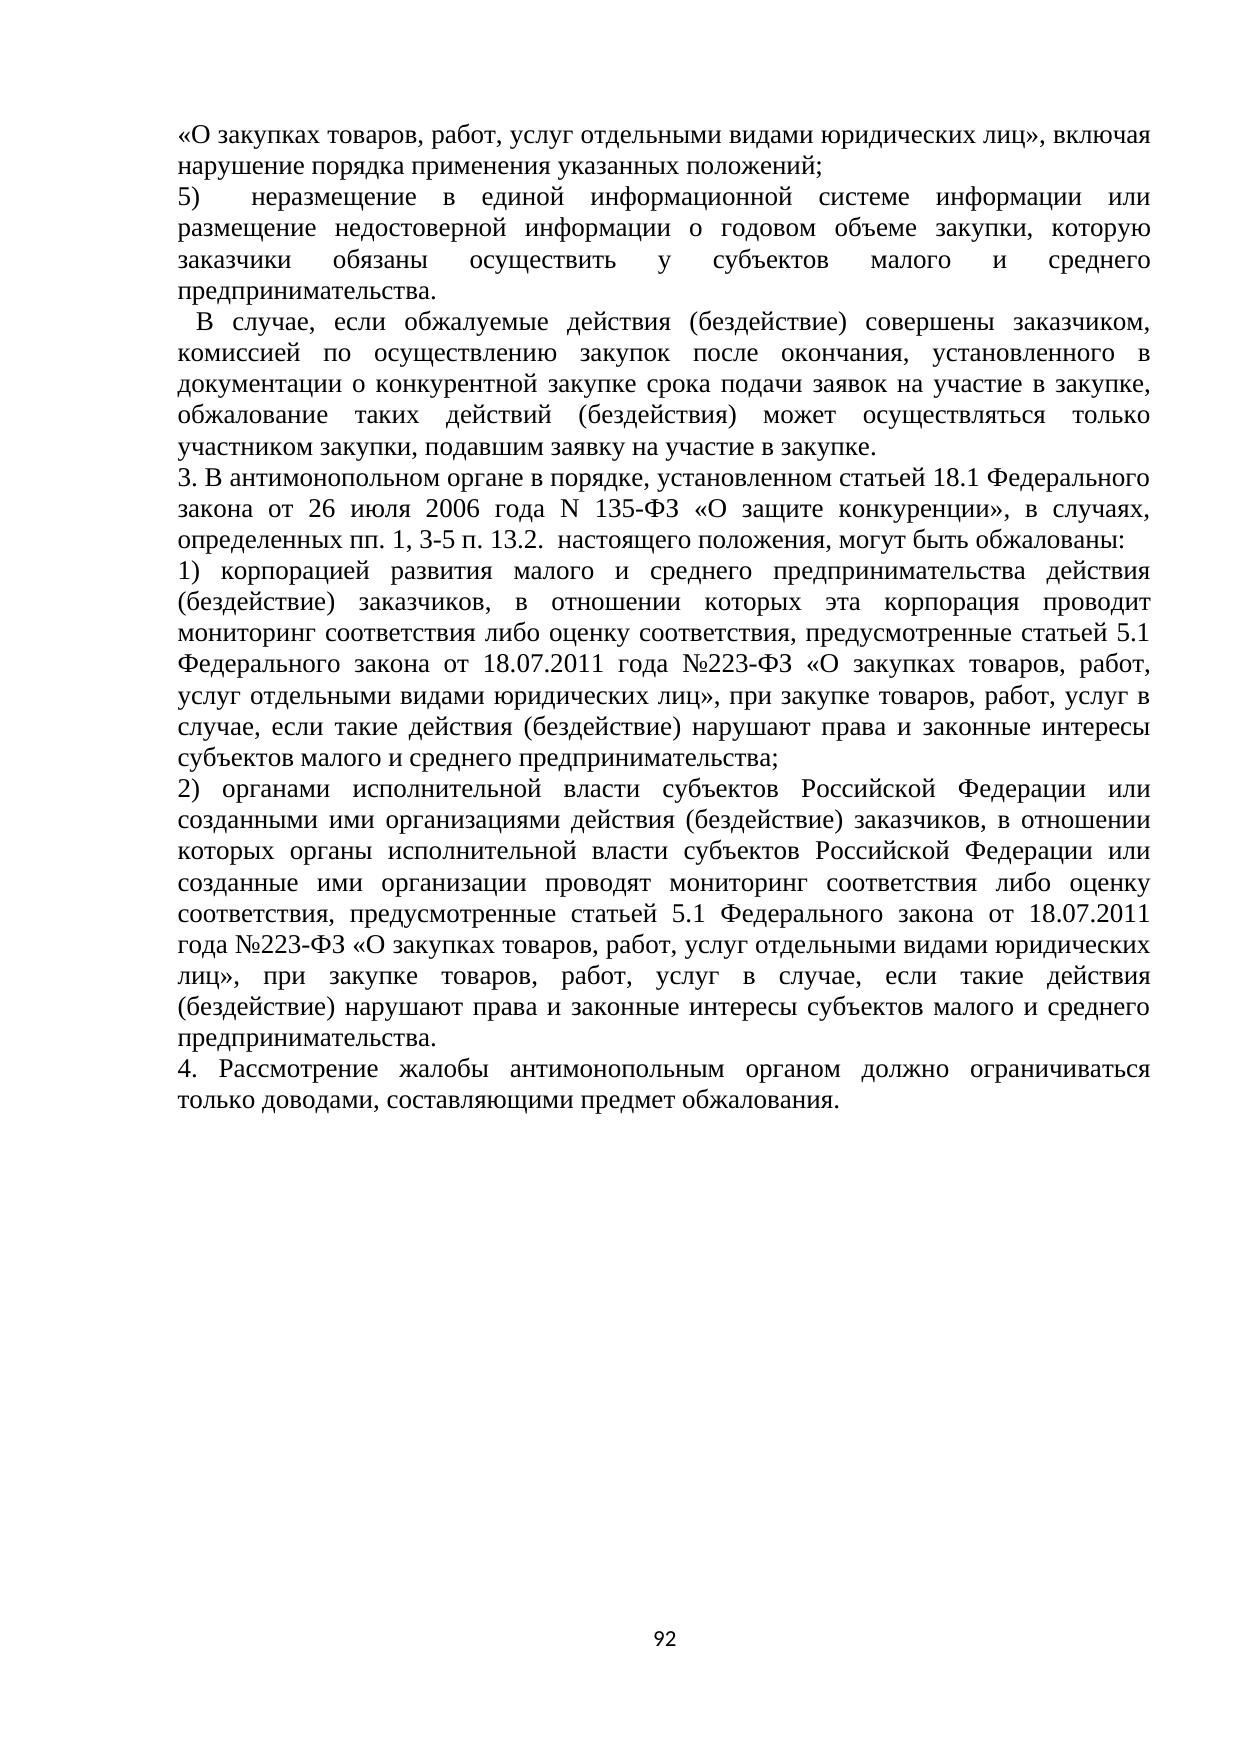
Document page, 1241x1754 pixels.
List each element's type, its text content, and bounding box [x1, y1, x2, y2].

text 2) органами исполнительной власти субъектов Российской Федерации или созданными ими организациями действия (бездействие) заказчиков, в отношении которых органы исполнительной власти субъектов Российской Федерации или созданные ими организации проводят мониторинг соответствия либо оценку соответствия, предусмотренные статьей 5.1 Федерального закона от 18.07.2011 года №223-ФЗ «О закупках товаров, работ, услуг отдельными видами юридических лиц», при закупке товаров, работ, услуг в случае, если такие действия (бездействие) нарушают права и законные интересы субъектов малого и среднего предпринимательства. [177, 772, 1152, 1052]
text 5) неразмещение в единой информационной системе информации или размещение недостоверной информации о годовом объеме закупки, которую заказчики обязаны осуществить у субъектов малого и среднего предпринимательства. [177, 180, 1152, 305]
text В случае, если обжалуемые действия (бездействие) совершены заказчиком, комиссией по осуществлению закупок после окончания, установленного в документации о конкурентной закупке срока подачи заявок на участие в закупке, обжалование таких действий (бездействия) может осуществляться только участником закупки, подавшим заявку на участие в закупке. [177, 305, 1152, 461]
text 1) корпорацией развития малого и среднего предпринимательства действия (бездействие) заказчиков, в отношении которых эта корпорация проводит мониторинг соответствия либо оценку соответствия, предусмотренные статьей 5.1 Федерального закона от 18.07.2011 года №223-ФЗ «О закупках товаров, работ, услуг отдельными видами юридических лиц», при закупке товаров, работ, услуг в случае, если такие действия (бездействие) нарушают права и законные интересы субъектов малого и среднего предпринимательства; [177, 554, 1152, 772]
text 3. В антимонопольном органе в порядке, установленном статьей 18.1 Федерального закона от 26 июля 2006 года N 135-ФЗ «О защите конкуренции», в случаях, определенных пп. 1, 3-5 п. 13.2. настоящего положения, могут быть обжалованы: [177, 461, 1152, 554]
text 4. Рассмотрение жалобы антимонопольным органом должно ограничиваться только доводами, составляющими предмет обжалования. [177, 1052, 1152, 1115]
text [177, 118, 1152, 180]
